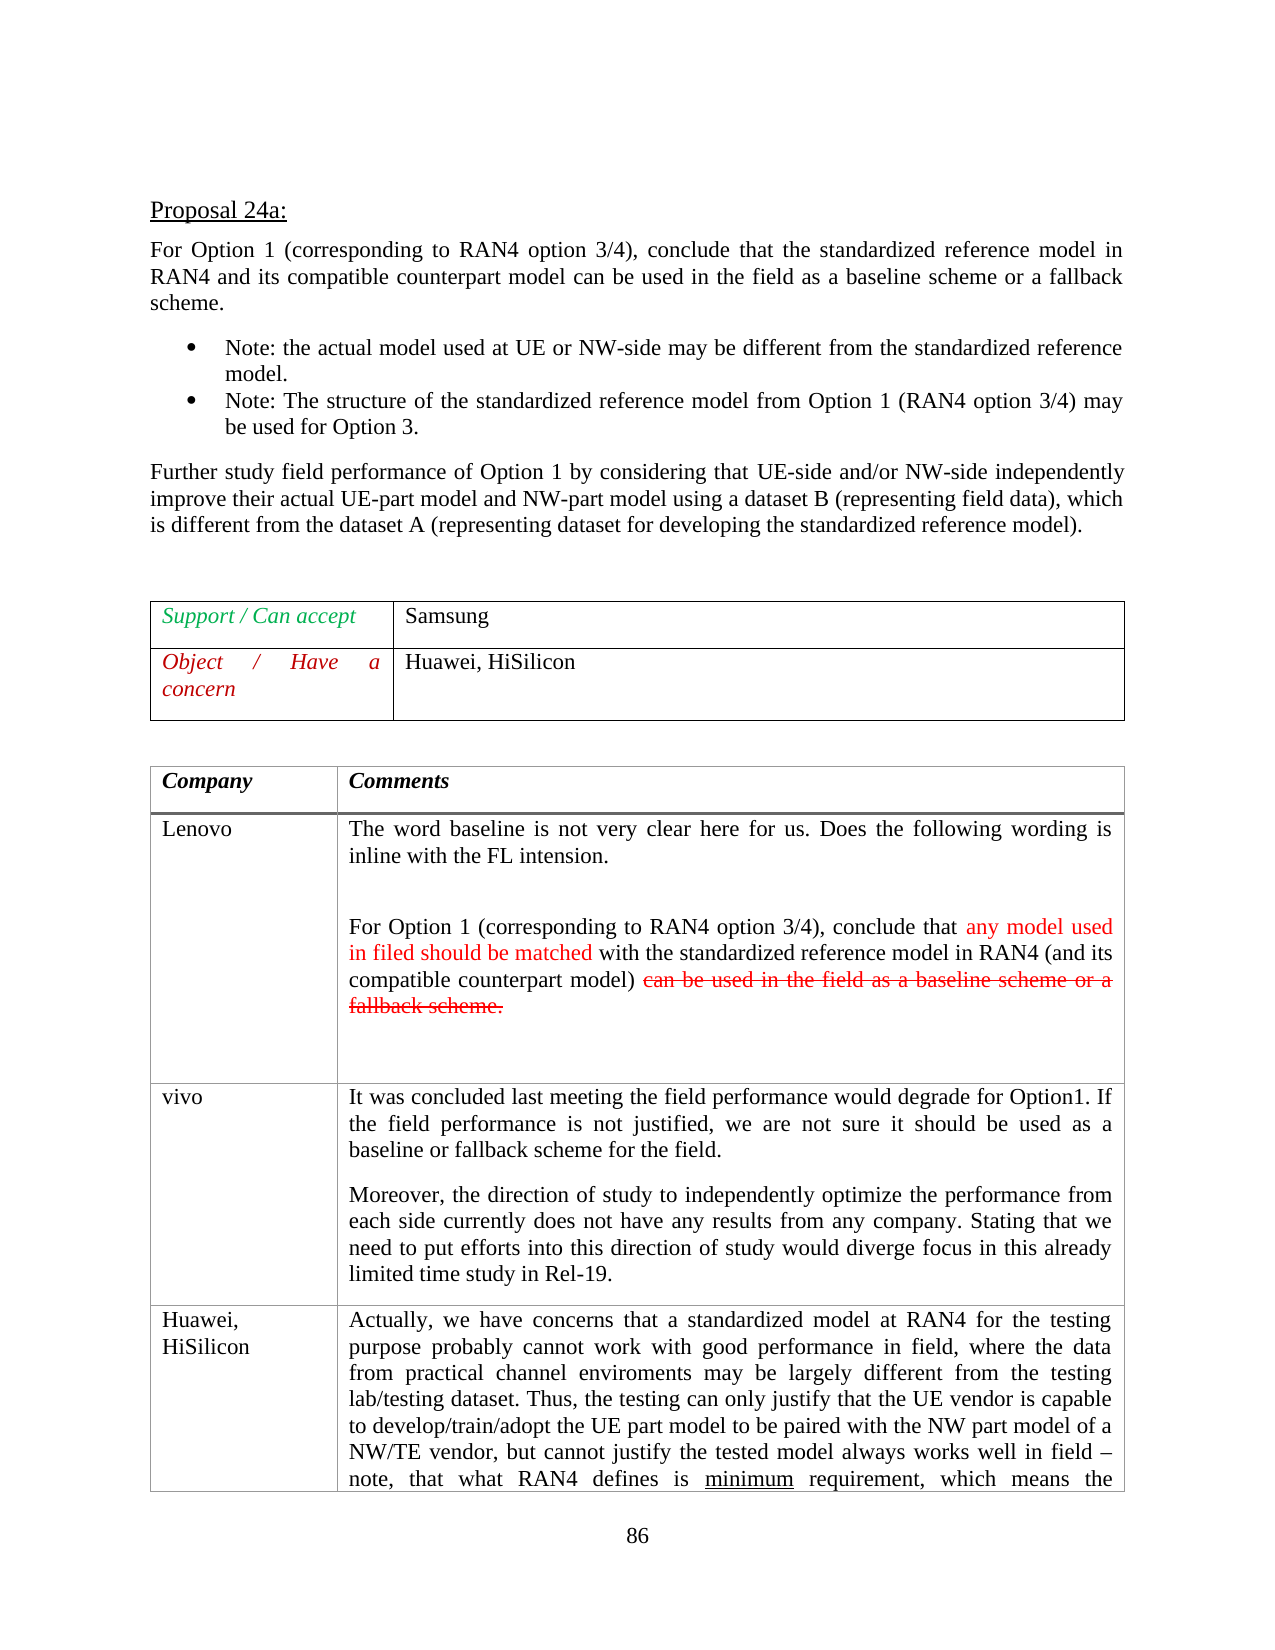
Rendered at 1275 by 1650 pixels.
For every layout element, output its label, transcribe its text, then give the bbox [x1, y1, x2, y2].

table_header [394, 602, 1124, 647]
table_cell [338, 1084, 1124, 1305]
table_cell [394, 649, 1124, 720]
text Further study field performance of Option 1 by considering that UE-side and/or NW-side independently improve their actual UE-part model and NW-part model using a dataset B (representing field data), which is different from the dataset A (representing dataset for developing the standardized reference model). [150, 458, 1125, 537]
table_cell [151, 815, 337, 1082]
text Proposal 24a: [150, 195, 1125, 224]
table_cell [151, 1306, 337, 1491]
list Note: The structure of the standardized reference model from Option 1 (RAN4 option 3/4) may be used for Option 3. [187, 387, 1125, 439]
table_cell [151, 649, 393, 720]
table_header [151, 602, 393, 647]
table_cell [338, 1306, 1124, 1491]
text For Option 1 (corresponding to RAN4 option 3/4), conclude that the standardized reference model in RAN4 and its compatible counterpart model can be used in the field as a baseline scheme or a fallback scheme. [150, 236, 1125, 315]
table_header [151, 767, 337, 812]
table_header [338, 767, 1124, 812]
list Note: the actual model used at UE or NW-side may be different from the standardized reference model. [187, 334, 1125, 387]
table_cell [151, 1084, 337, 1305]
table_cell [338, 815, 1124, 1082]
